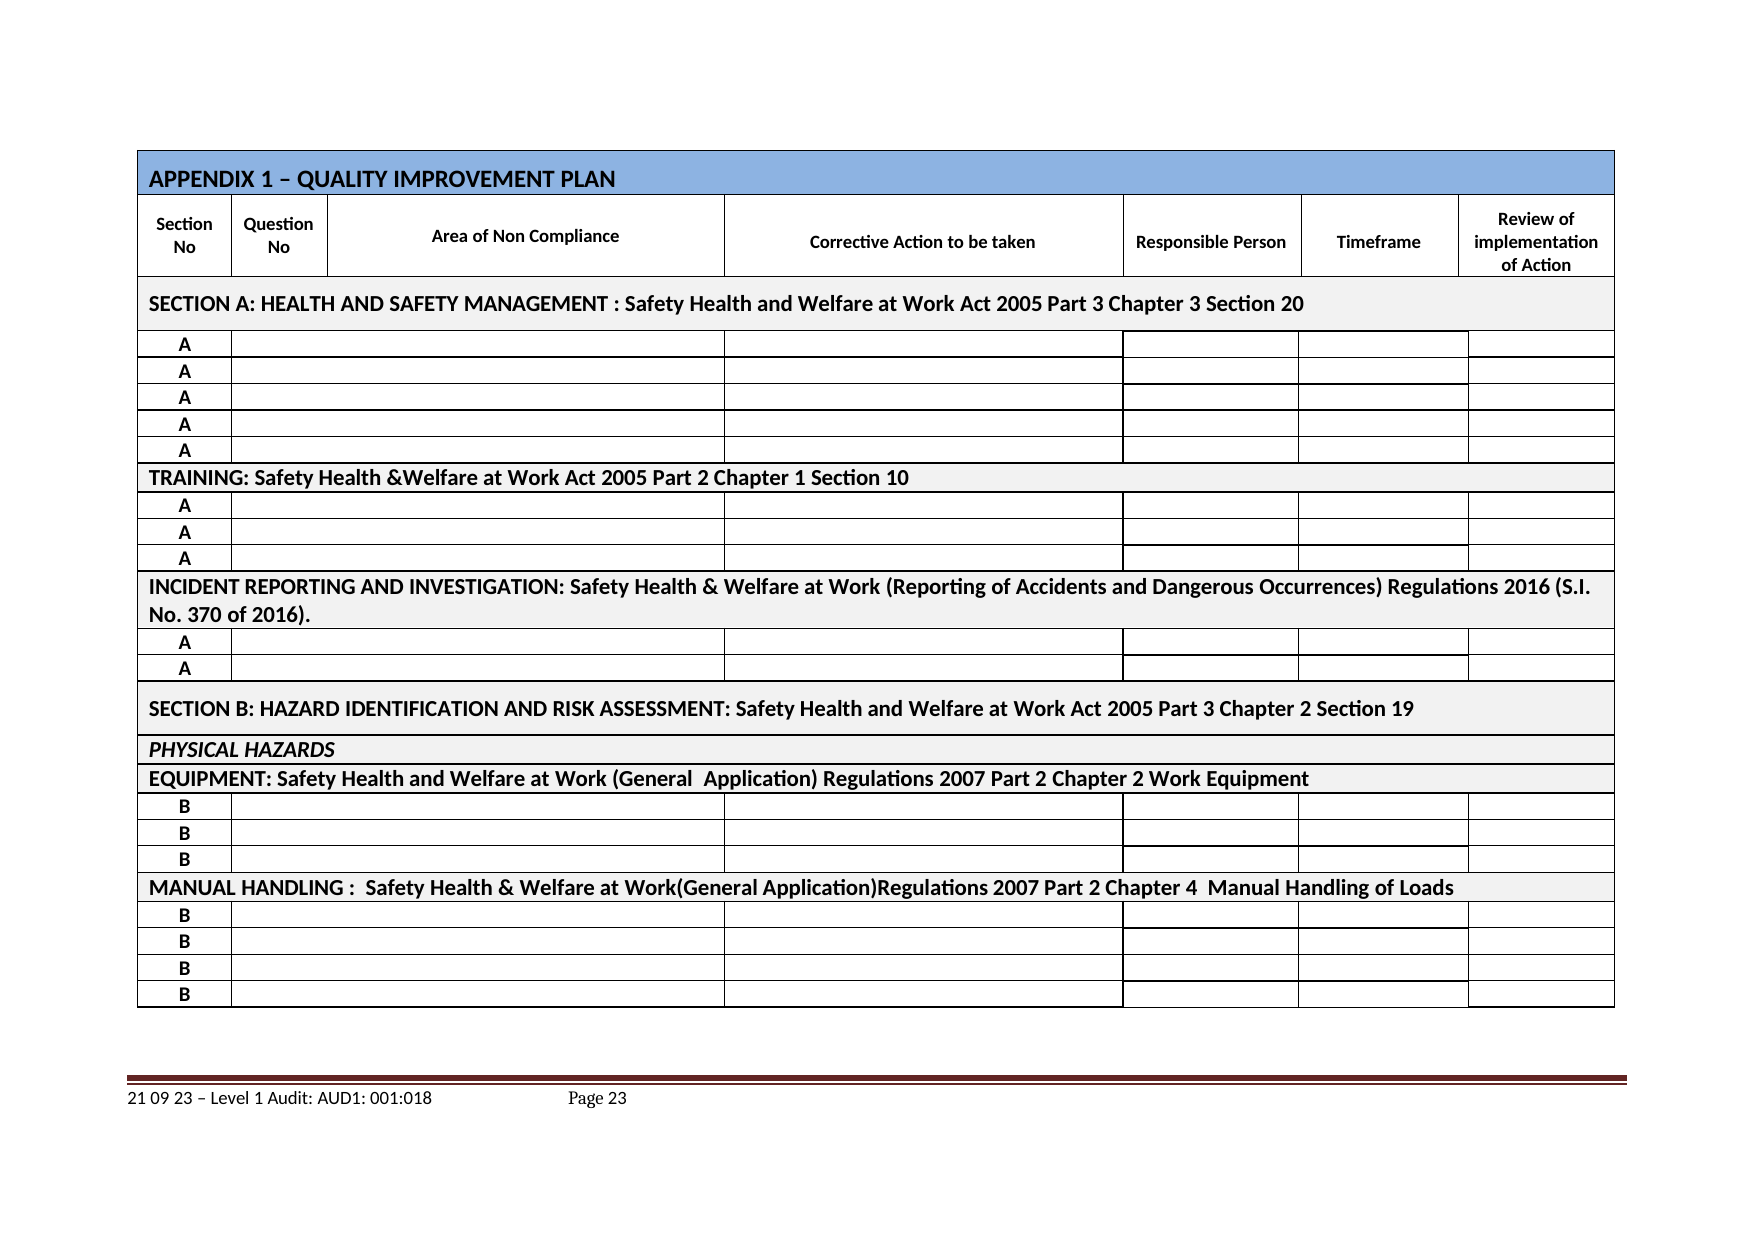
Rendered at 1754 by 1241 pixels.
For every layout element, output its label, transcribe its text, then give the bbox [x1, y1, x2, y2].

table_cell [232, 629, 384, 654]
table_cell [384, 411, 724, 436]
table_cell [1299, 437, 1468, 462]
table_cell [232, 437, 384, 462]
table_cell A [138, 358, 231, 383]
table_cell [1469, 902, 1614, 927]
table_cell [232, 820, 384, 845]
table_cell SECTION A: HEALTH AND SAFETY MANAGEMENT : Safety Health and Welfare at Work Act 2005 Part 3 Chapter 3 Section 20 [138, 277, 1614, 330]
table_cell [1124, 437, 1298, 462]
table_cell [384, 846, 724, 872]
table_cell [1299, 902, 1468, 927]
table_cell [1124, 902, 1298, 927]
table_cell [1124, 794, 1298, 819]
table_cell [1124, 358, 1298, 383]
table_cell [1469, 545, 1614, 570]
table_cell [232, 545, 384, 570]
table_cell [232, 384, 384, 409]
table_cell [232, 794, 384, 819]
table_cell [384, 981, 724, 1006]
table_cell [1469, 794, 1614, 819]
table_cell [384, 655, 724, 680]
table_cell Corrective Action to be taken [725, 195, 1123, 276]
table_cell [1469, 519, 1614, 544]
table_cell INCIDENT REPORTING AND INVESTIGATION: Safety Health & Welfare at Work (Reporting of Accidents and Dangerous Occurrences) Regulations 2016 (S.I. No. 370 of 2016). [138, 572, 1614, 627]
table_cell [725, 981, 1122, 1006]
table_cell [384, 384, 724, 409]
table_cell [1469, 820, 1614, 845]
table_cell [232, 411, 384, 436]
table_cell [1469, 411, 1614, 436]
table_cell [1124, 519, 1298, 544]
table_cell [1469, 981, 1614, 1006]
table_cell TRAINING: Safety Health &Welfare at Work Act 2005 Part 2 Chapter 1 Section 10 [138, 464, 1614, 491]
table_cell [232, 493, 384, 518]
table_cell [1299, 358, 1468, 383]
table_header APPENDIX 1 – QUALITY IMPROVEMENT PLAN [138, 151, 1614, 194]
table_cell [1469, 655, 1614, 680]
table_cell A [138, 331, 231, 356]
table_cell [1299, 493, 1468, 518]
table_cell [232, 358, 384, 383]
table_cell [1299, 546, 1468, 570]
table_cell [1469, 331, 1614, 356]
table_cell [384, 955, 724, 980]
table_cell [1124, 982, 1298, 1006]
table_cell A [138, 545, 231, 570]
table_cell [725, 955, 1122, 980]
table_cell Area of Non Compliance [384, 195, 724, 276]
table_cell [232, 331, 384, 356]
table_cell [384, 820, 724, 845]
table_cell [1124, 847, 1298, 872]
table_cell A [138, 384, 231, 409]
table_cell [1299, 847, 1468, 872]
table_cell A [138, 437, 231, 462]
table_cell PHYSICAL HAZARDS [138, 736, 1614, 763]
table_cell [384, 437, 724, 462]
table_cell [384, 902, 724, 927]
table_cell [1124, 385, 1298, 409]
table_cell [384, 493, 724, 518]
table_cell SECTION B: HAZARD IDENTIFICATION AND RISK ASSESSMENT: Safety Health and Welfare at Work Act 2005 Part 3 Chapter 2 Section 19 [138, 682, 1614, 734]
table_cell [1469, 955, 1614, 980]
table_cell [725, 820, 1122, 845]
table_cell Responsible Person [1124, 195, 1328, 276]
table_cell [1299, 332, 1468, 356]
table_cell [232, 655, 384, 680]
table_cell [1299, 794, 1468, 819]
table_cell [1299, 385, 1468, 409]
table_cell A [138, 655, 231, 680]
table_cell [1299, 982, 1468, 1006]
table_cell [1124, 929, 1298, 953]
table_cell [725, 928, 1122, 953]
table_cell [384, 331, 724, 356]
table_cell [1299, 656, 1468, 680]
table_cell A [138, 493, 231, 518]
table_cell [1299, 411, 1468, 436]
table_cell [1469, 846, 1614, 872]
table_cell A [138, 411, 231, 436]
table_cell [1469, 437, 1614, 462]
table_cell EQUIPMENT: Safety Health and Welfare at Work (General Application) Regulations 2007 Part 2 Chapter 2 Work Equipment [138, 765, 1614, 792]
table_cell [725, 902, 1122, 927]
table_cell Section No [138, 195, 231, 276]
table_cell [1469, 928, 1614, 953]
table_cell [1469, 384, 1614, 409]
table_cell [1124, 411, 1298, 436]
table_cell B [138, 981, 231, 1006]
table_cell B [138, 902, 231, 927]
table_cell A [138, 629, 231, 654]
table_cell Question No [232, 195, 384, 276]
table_cell MANUAL HANDLING : Safety Health & Welfare at Work(General Application)Regulations 2007 Part 2 Chapter 4 Manual Handling of Loads [138, 873, 1614, 901]
table_cell [725, 655, 1122, 680]
table_cell [725, 411, 1122, 436]
table_cell A [138, 519, 231, 544]
table_cell [384, 928, 724, 953]
table_cell [725, 358, 1122, 383]
table_cell [232, 928, 384, 953]
table_cell [232, 981, 384, 1006]
table_cell [384, 358, 724, 383]
table_cell [1124, 629, 1298, 654]
table_cell [1469, 629, 1614, 654]
table_cell [725, 493, 1122, 518]
table_cell B [138, 928, 231, 953]
table_cell [384, 629, 724, 654]
table_cell B [138, 820, 231, 845]
table_cell [725, 519, 1122, 544]
table_cell [1469, 493, 1614, 518]
table_cell [725, 384, 1122, 409]
table_cell [1299, 820, 1468, 845]
table_cell [1299, 629, 1468, 654]
table_cell B [138, 794, 231, 819]
table_cell Review of implementation of Action [1469, 195, 1614, 276]
table_cell [1469, 358, 1614, 383]
table_cell [1124, 546, 1298, 570]
table_cell [232, 519, 384, 544]
table_cell [725, 794, 1122, 819]
table_cell [725, 545, 1122, 570]
table_cell [1124, 820, 1298, 845]
table_cell B [138, 955, 231, 980]
table_cell [1299, 955, 1468, 980]
table_cell Timeframe [1328, 195, 1468, 276]
table_cell B [138, 846, 231, 872]
table_cell [1299, 929, 1468, 953]
table_cell [1124, 656, 1298, 680]
table_cell [384, 519, 724, 544]
table_cell [1299, 519, 1468, 544]
table_cell [725, 629, 1122, 654]
table_cell [384, 794, 724, 819]
table_cell [232, 955, 384, 980]
table_cell [1124, 332, 1298, 356]
table_cell [1124, 493, 1298, 518]
table_cell [725, 437, 1122, 462]
table_cell [725, 331, 1122, 356]
table_cell [232, 846, 384, 872]
table_cell [384, 545, 724, 570]
table_cell [1124, 955, 1298, 980]
table_cell [232, 902, 384, 927]
table_cell [725, 846, 1122, 872]
